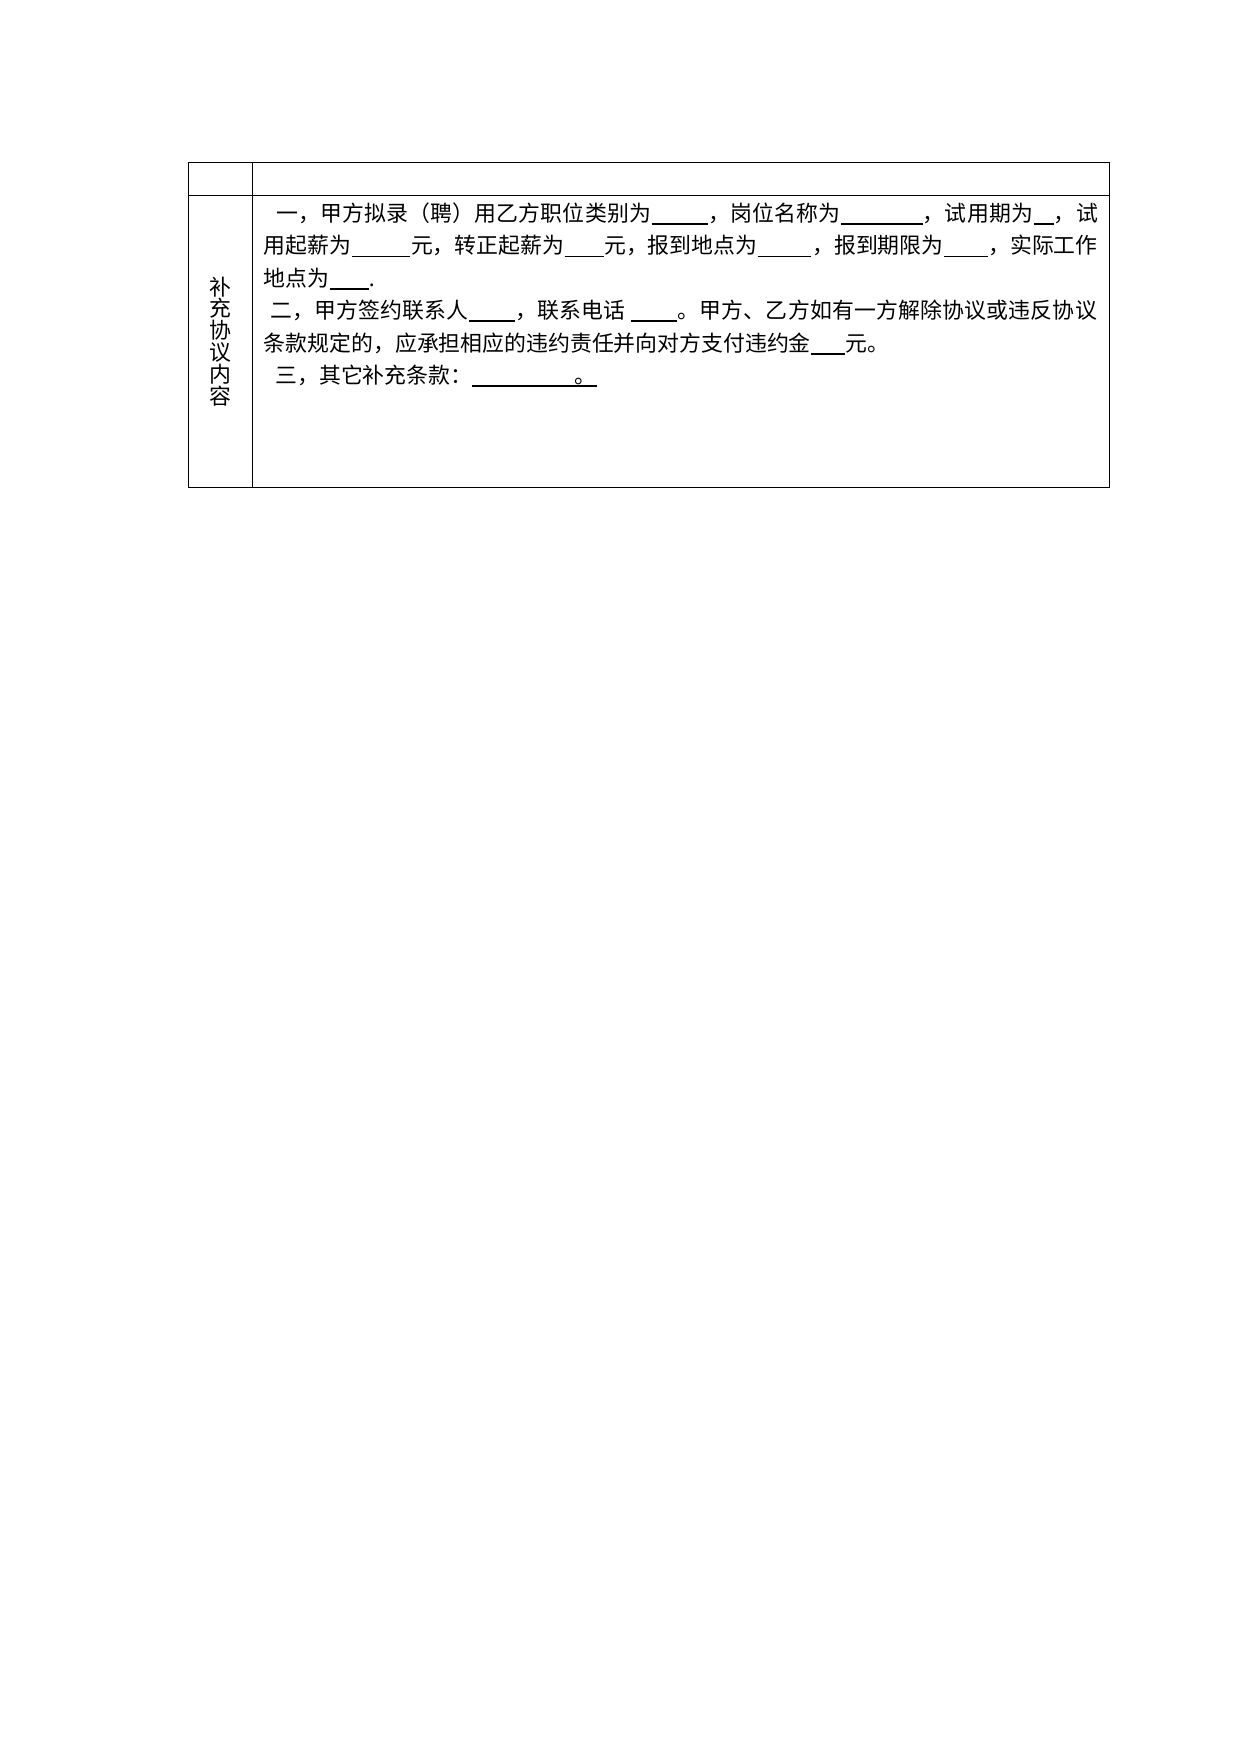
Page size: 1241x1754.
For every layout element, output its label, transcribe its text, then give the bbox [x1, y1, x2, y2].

table_cell 补充协议内容 [189, 196, 252, 487]
table_cell 一，甲方拟录（聘）用乙方职位类别为 ，岗位名称为 ，试用期为 ，试用起薪为 元，转正起薪为 元，报到地点为 ，报到期限为 ，实际工作地点为 . 二，甲方签约联系人 ，联系电话 。甲方、乙方如有一方解除协议或违反协议条款规定的，应承担相应的违约责任并向对方支付违约金 元。 三，其它补充条款： 。 [253, 196, 1109, 487]
